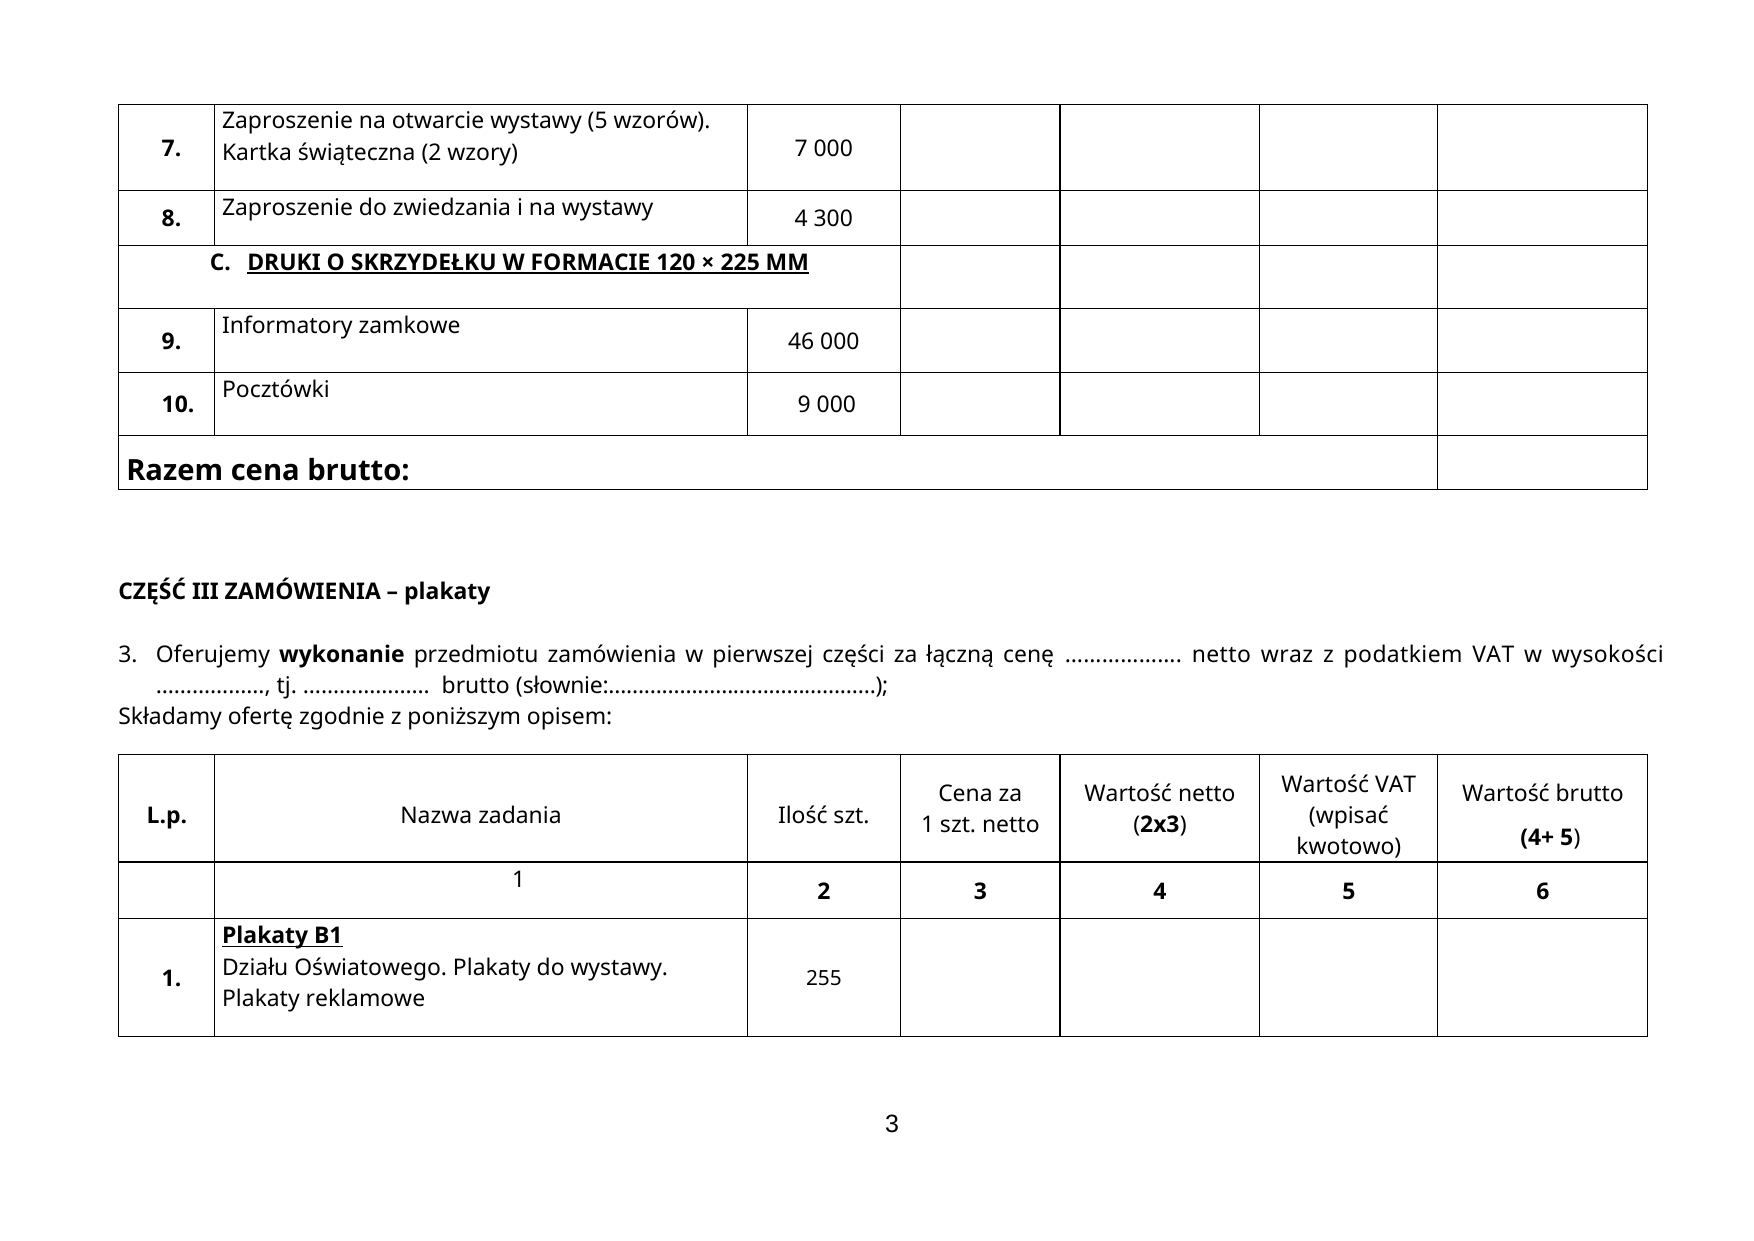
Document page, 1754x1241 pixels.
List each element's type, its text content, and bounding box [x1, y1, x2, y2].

table_header Nazwa zadania [215, 755, 747, 861]
table_cell 1 [215, 863, 747, 918]
text Składamy ofertę zgodnie z poniższym opisem: [118, 700, 1665, 731]
table_cell 7 000 [748, 105, 900, 190]
table_cell [1260, 373, 1437, 435]
table_cell DRUKI O SKRZYDEŁKU W FORMACIE 120 × 225 MM [119, 246, 900, 308]
table_cell [1260, 919, 1437, 1036]
table_cell 7. [119, 105, 214, 190]
table_cell Plakaty B1 Działu Oświatowego. Plakaty do wystawy. Plakaty reklamowe [215, 919, 747, 1036]
table_cell [1260, 105, 1437, 190]
table_cell 8. [119, 191, 214, 245]
table_cell [1260, 246, 1437, 308]
table_cell 4 [1061, 863, 1259, 918]
table_cell 3 [901, 863, 1059, 918]
table_cell Zaproszenie na otwarcie wystawy (5 wzorów). Kartka świąteczna (2 wzory) [215, 105, 747, 190]
table_header Wartość brutto (4+ 5) [1438, 755, 1647, 861]
table_cell [1438, 191, 1647, 245]
table_cell [1438, 246, 1647, 308]
table_cell 9. [119, 309, 214, 372]
table_cell [1061, 309, 1259, 372]
table_cell 5 [1260, 863, 1437, 918]
list Oferujemy wykonanie przedmiotu zamówienia w pierwszej części za łączną cenę ………………. netto wraz z podatkiem VAT w wysokości ………………, tj. ………………… brutto (słownie:………………………………………); [118, 637, 1665, 700]
table_cell Pocztówki [215, 373, 747, 435]
table_cell 1. [119, 919, 214, 1036]
table_cell [1061, 373, 1259, 435]
table_cell [901, 191, 1059, 245]
table_cell [1260, 309, 1437, 372]
table_cell 10. [119, 373, 214, 435]
table_header Cena za 1 szt. netto [901, 755, 1059, 861]
table_cell Informatory zamkowe [215, 309, 747, 372]
table_cell [901, 919, 1059, 1036]
table_cell [901, 246, 1059, 308]
table_cell [1438, 919, 1647, 1036]
table_header L.p. [119, 755, 214, 861]
table_cell [901, 373, 1059, 435]
table_cell [901, 309, 1059, 372]
list CZĘŚĆ III ZAMÓWIENIA – plakaty [118, 575, 1665, 606]
table_cell [1061, 246, 1259, 308]
table_cell [119, 863, 214, 918]
table_cell 6 [1438, 863, 1647, 918]
table_cell [1061, 105, 1259, 190]
table_cell [1438, 309, 1647, 372]
table_cell 2 [748, 863, 900, 918]
table_cell [1260, 191, 1437, 245]
table_cell [1061, 919, 1259, 1036]
table_cell 46 000 [748, 309, 900, 372]
table_header Wartość netto (2x3) [1061, 755, 1259, 861]
table_cell Razem cena brutto: [119, 436, 1437, 488]
table_cell [1438, 373, 1647, 435]
table_header Wartość VAT (wpisać kwotowo) [1260, 755, 1437, 861]
table_header Ilość szt. [748, 755, 900, 861]
table_cell Zaproszenie do zwiedzania i na wystawy [215, 191, 747, 245]
table_cell 4 300 [748, 191, 900, 245]
table_cell [901, 105, 1059, 190]
table_cell [1061, 191, 1259, 245]
table_cell [1438, 105, 1647, 190]
table_cell 255 [748, 919, 900, 1036]
table_cell 9 000 [748, 373, 900, 435]
table_cell [1438, 436, 1647, 488]
